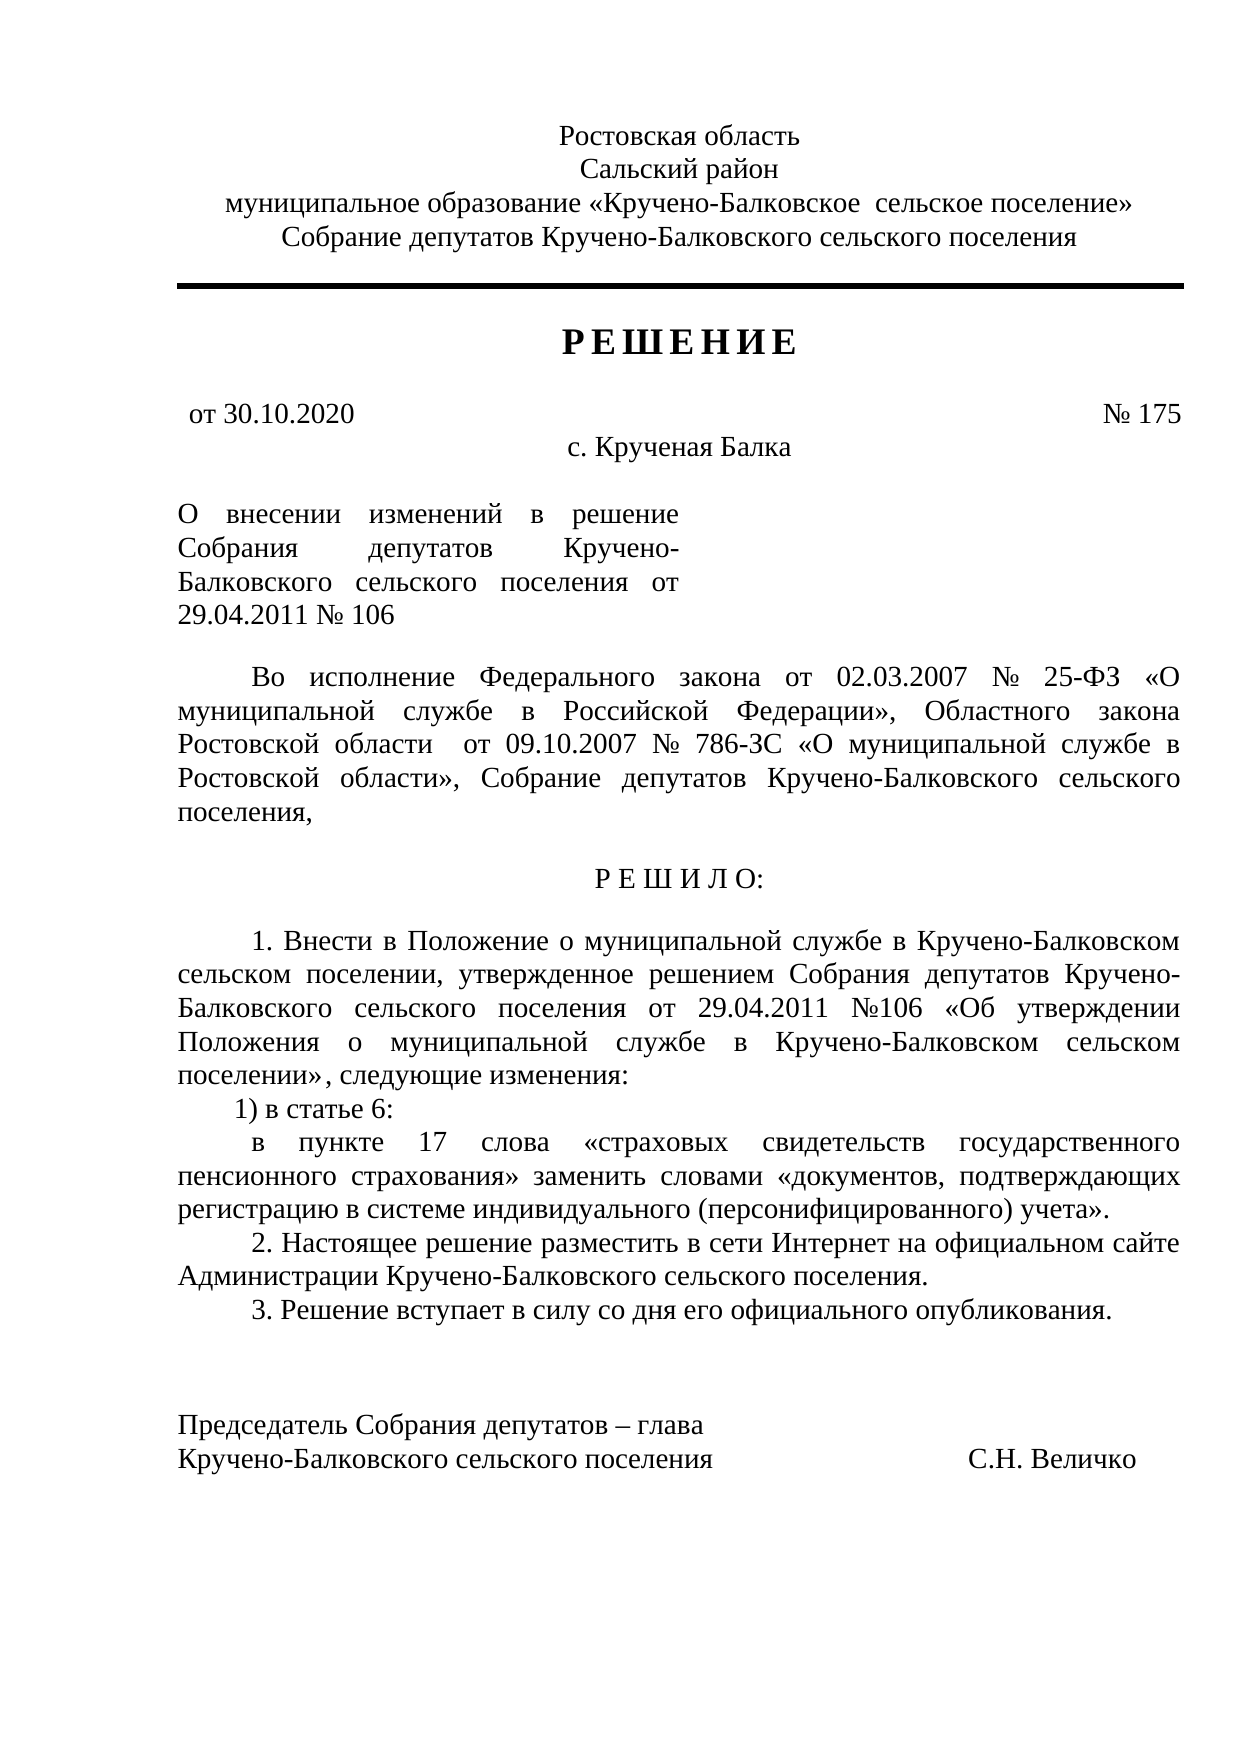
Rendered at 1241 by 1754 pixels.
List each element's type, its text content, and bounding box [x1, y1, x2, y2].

text О внесении изменений в решение Собрания депутатов Кручено-Балковского сельского поселения от 29.04.2011 № 106 [177, 497, 679, 631]
text Р е ш и л о: [177, 861, 1181, 894]
text 3. Решение вступает в силу со дня его официального опубликования. [177, 1292, 1181, 1326]
text Сальский район [177, 152, 1181, 185]
table_cell с. Крученая Балка [177, 430, 1181, 463]
text 1. Внести в Положение о муниципальной службе в Кручено-Балковском сельском поселении, утвержденное решением Собрания депутатов Кручено-Балковского сельского поселения от 29.04.2011 №106 «Об утверждении Положения о муниципальной службе в Кручено-Балковском сельском поселении» , следующие изменения: [177, 923, 1181, 1091]
table_header от 30.10.2020 [177, 396, 679, 429]
text Председатель Собрания депутатов – глава [177, 1407, 1181, 1441]
text РЕШЕНИЕ [177, 319, 1181, 362]
text 2. Настоящее решение разместить в сети Интернет на официальном сайте Администрации Кручено-Балковского сельского поселения. [177, 1225, 1181, 1292]
text Собрание депутатов Кручено-Балковского сельского поселения [177, 219, 1181, 252]
text Во исполнение Федерального закона от 02.03.2007 № 25-ФЗ «О муниципальной службе в Российской Федерации», Областного закона Ростовской области от 09.10.2007 № 786-ЗС «О муниципальной службе в Ростовской области», Собрание депутатов Кручено-Балковского сельского поселения, [177, 659, 1181, 827]
table_header № 175 [679, 396, 1181, 429]
text Ростовская область [177, 118, 1181, 152]
text муниципальное образование «Кручено-Балковское сельское поселение» [177, 185, 1181, 219]
text Кручено-Балковского сельского поселения С.Н. Величко [177, 1441, 1181, 1474]
text 1) в статье 6: [177, 1091, 1181, 1124]
text в пункте 17 слова «страховых свидетельств государственного пенсионного страхования» заменить словами «документов, подтверждающих регистрацию в системе индивидуального (персонифицированного) учета». [177, 1124, 1181, 1225]
